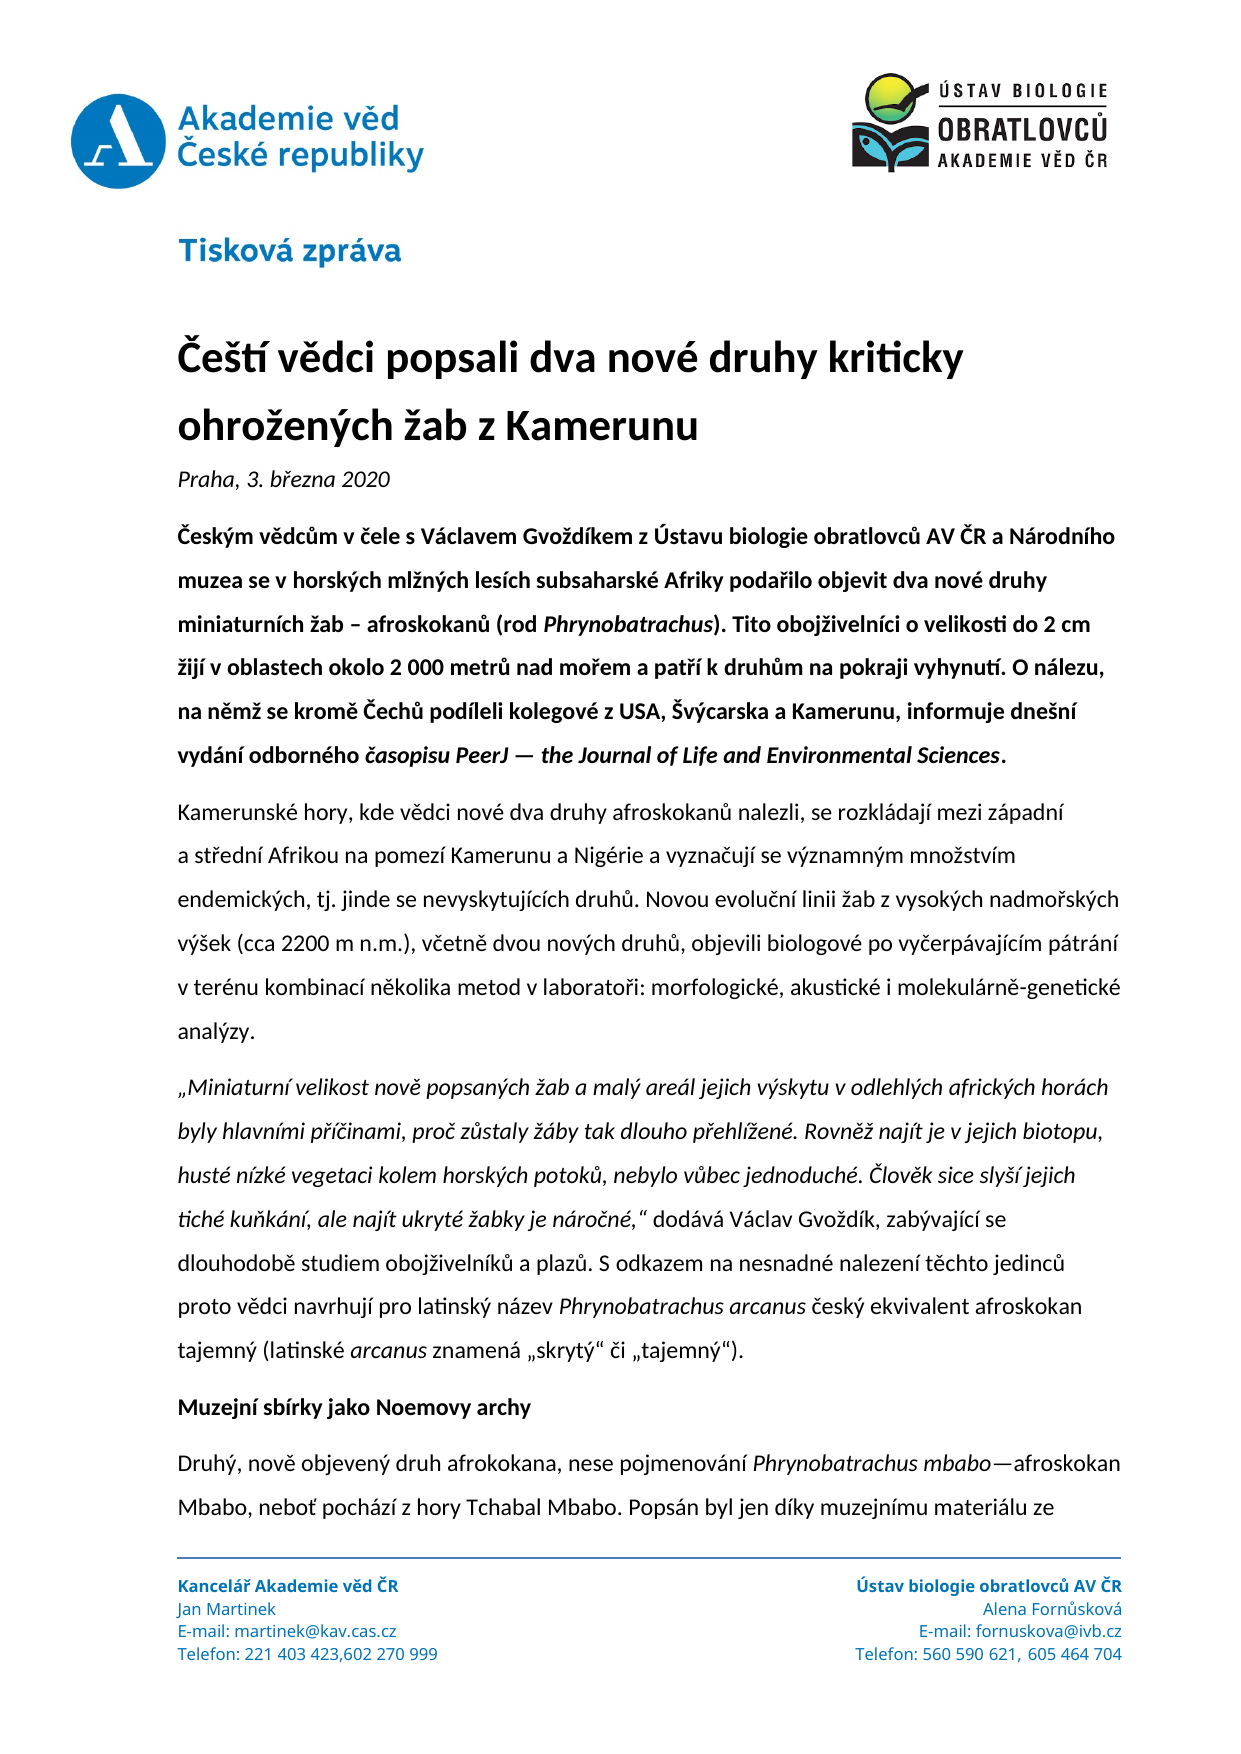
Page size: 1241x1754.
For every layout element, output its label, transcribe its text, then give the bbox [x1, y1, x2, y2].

text Kamerunské hory, kde vědci nové dva druhy afroskokanů nalezli, se rozkládají mezi západní a střední Afrikou na pomezí Kamerunu a Nigérie a vyznačují se významným množstvím endemických, tj. jinde se nevyskytujících druhů. Novou evoluční linii žab z vysokých nadmořských výšek (cca 2200 m n.m.), včetně dvou nových druhů, objevili biologové po vyčerpávajícím pátrání v terénu kombinací několika metod v laboratoři: morfologické, akustické i molekulárně-genetické analýzy. [177, 797, 1122, 1045]
text Českým vědcům v čele s Václavem Gvoždíkem z Ústavu biologie obratlovců AV ČR a Národního muzea se v horských mlžných lesích subsaharské Afriky podařilo objevit dva nové druhy miniaturních žab – afroskokanů (rod Phrynobatrachus). Tito obojživelníci o velikosti do 2 cm žijí v oblastech okolo 2 000 metrů nad mořem a patří k druhům na pokraji vyhynutí. O nálezu, na němž se kromě Čechů podíleli kolegové z USA, Švýcarska a Kamerunu, informuje dnešní vydání odborného časopisu PeerJ — the Journal of Life and Environmental Sciences. [177, 521, 1122, 769]
text Čeští vědci popsali dva nové druhy kriticky ohrožených žab z Kamerunu [177, 329, 1122, 451]
text Praha, 3. března 2020 [177, 464, 1122, 494]
text „Miniaturní velikost nově popsaných žab a malý areál jejich výskytu v odlehlých afrických horách byly hlavními příčinami, proč zůstaly žáby tak dlouho přehlížené. Rovněž najít je v jejich biotopu, husté nízké vegetaci kolem horských potoků, nebylo vůbec jednoduché. Člověk sice slyší jejich tiché kuňkání, ale najít ukryté žabky je náročné,“ dodává Václav Gvoždík, zabývající se dlouhodobě studiem obojživelníků a plazů. S odkazem na nesnadné nalezení těchto jedinců proto vědci navrhují pro latinský název Phrynobatrachus arcanus český ekvivalent afroskokan tajemný (latinské arcanus znamená „skrytý“ či „tajemný“). [177, 1072, 1122, 1364]
picture [0, 0, 1241, 329]
text Muzejní sbírky jako Noemovy archy [177, 1392, 1122, 1421]
